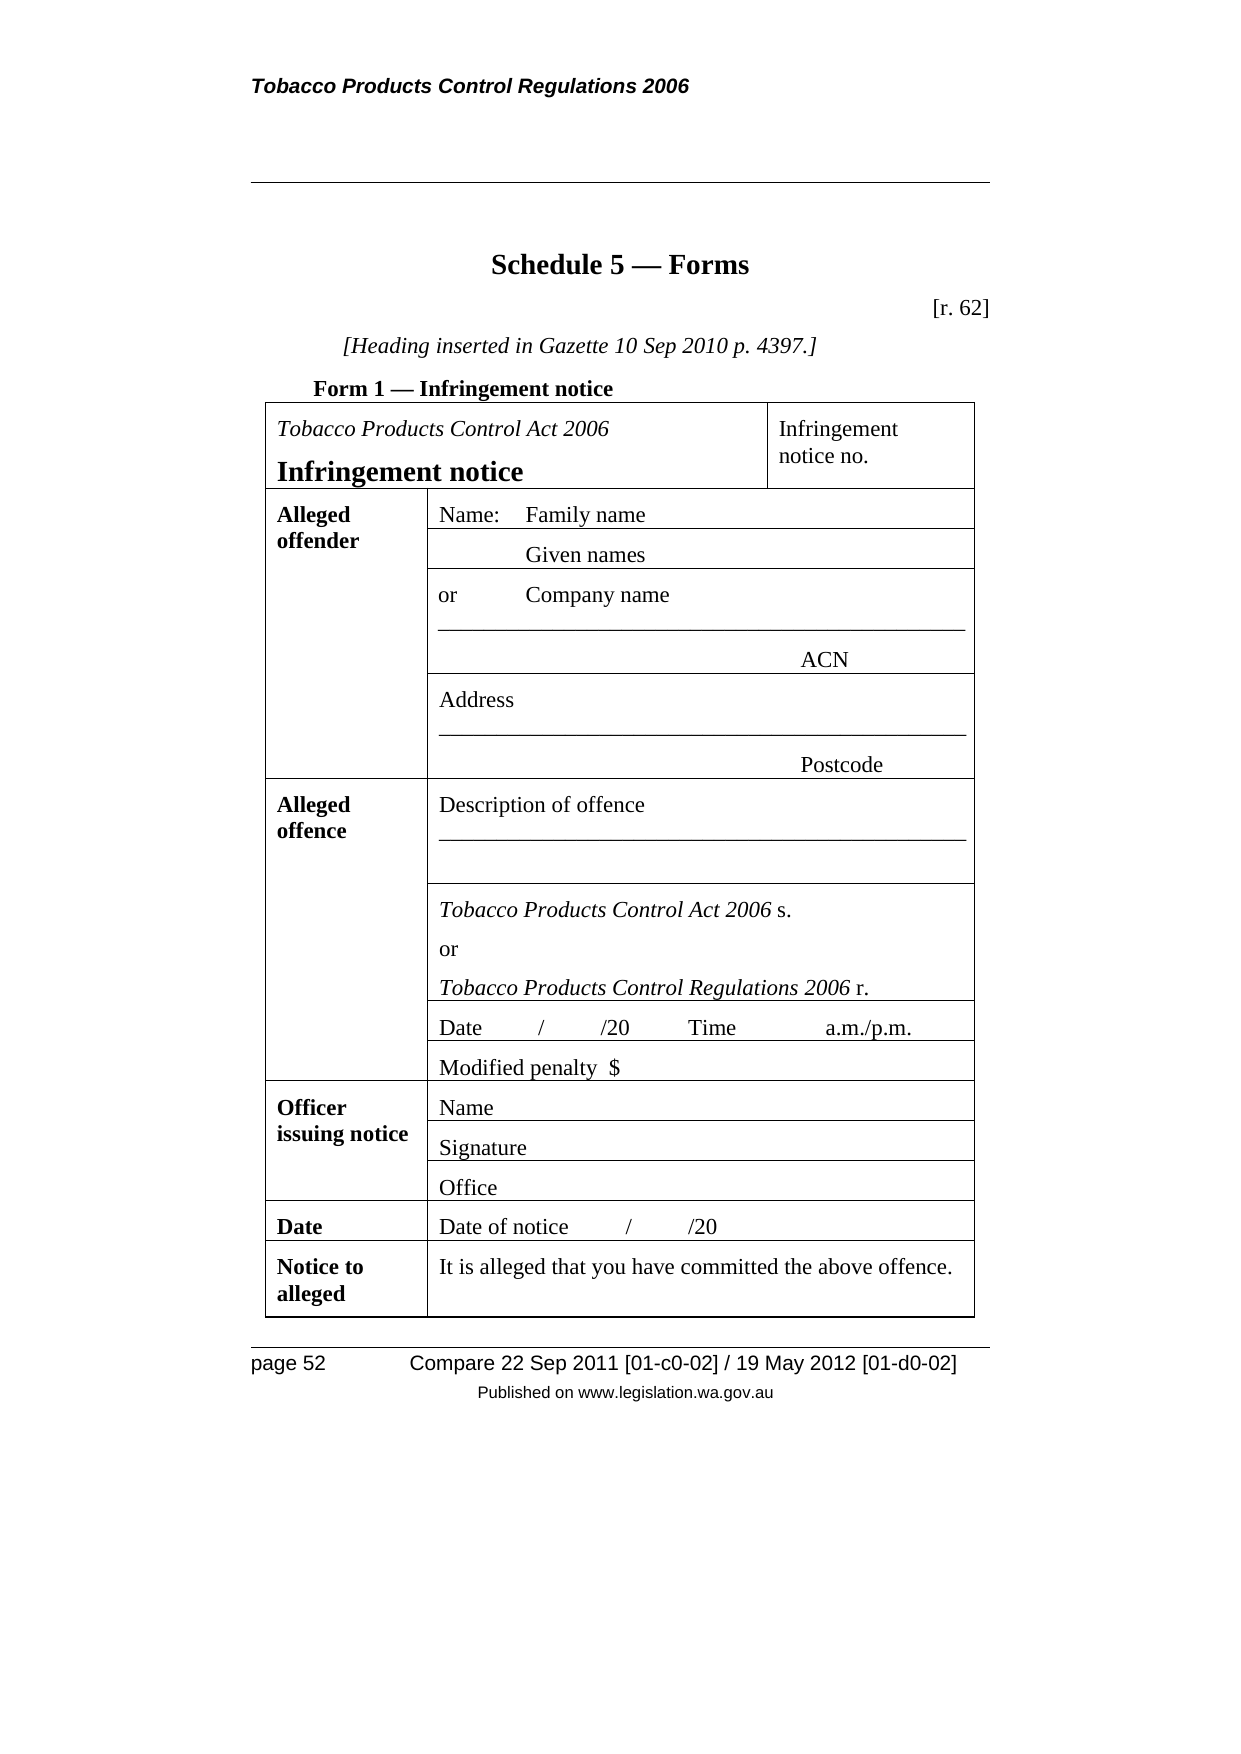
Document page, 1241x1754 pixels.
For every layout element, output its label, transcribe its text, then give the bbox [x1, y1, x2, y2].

table_cell Given names [428, 529, 974, 567]
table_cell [428, 1241, 974, 1316]
table_cell Signature [428, 1121, 974, 1160]
table_header Infringement notice no. [768, 403, 974, 488]
table_cell Name [428, 1081, 974, 1120]
table_cell Office [428, 1161, 974, 1200]
subtitle Form 1 — Infringement notice [313, 375, 990, 402]
table_header Tobacco Products Control Act 2006 Infringement notice [266, 403, 767, 488]
table_cell Address ______________________________________________ Postcode [428, 674, 974, 778]
table_cell Tobacco Products Control Act 2006 s. or Tobacco Products Control Regulations 2006 r. [428, 884, 974, 1000]
table_cell or Company name ______________________________________________ ACN [428, 569, 974, 673]
table_cell Alleged offence [266, 779, 427, 1080]
table_cell Name: Family name [428, 489, 974, 528]
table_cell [266, 1241, 427, 1316]
table_cell Alleged offender [266, 489, 427, 778]
table_cell Date of notice / /20 [428, 1201, 974, 1240]
table_cell Modified penalty $ [428, 1041, 974, 1080]
subtitle [Heading inserted in Gazette 10 Sep 2010 p. 4397.] [251, 332, 990, 359]
subtitle Schedule 5 — Forms [251, 247, 990, 281]
table_cell Description of offence ______________________________________________ [428, 779, 974, 883]
table_cell Officer issuing notice [266, 1081, 427, 1200]
table_cell Date / /20 Time a.m./p.m. [428, 1001, 974, 1040]
table_cell Date [266, 1201, 427, 1240]
text [r. 62] [251, 293, 990, 320]
